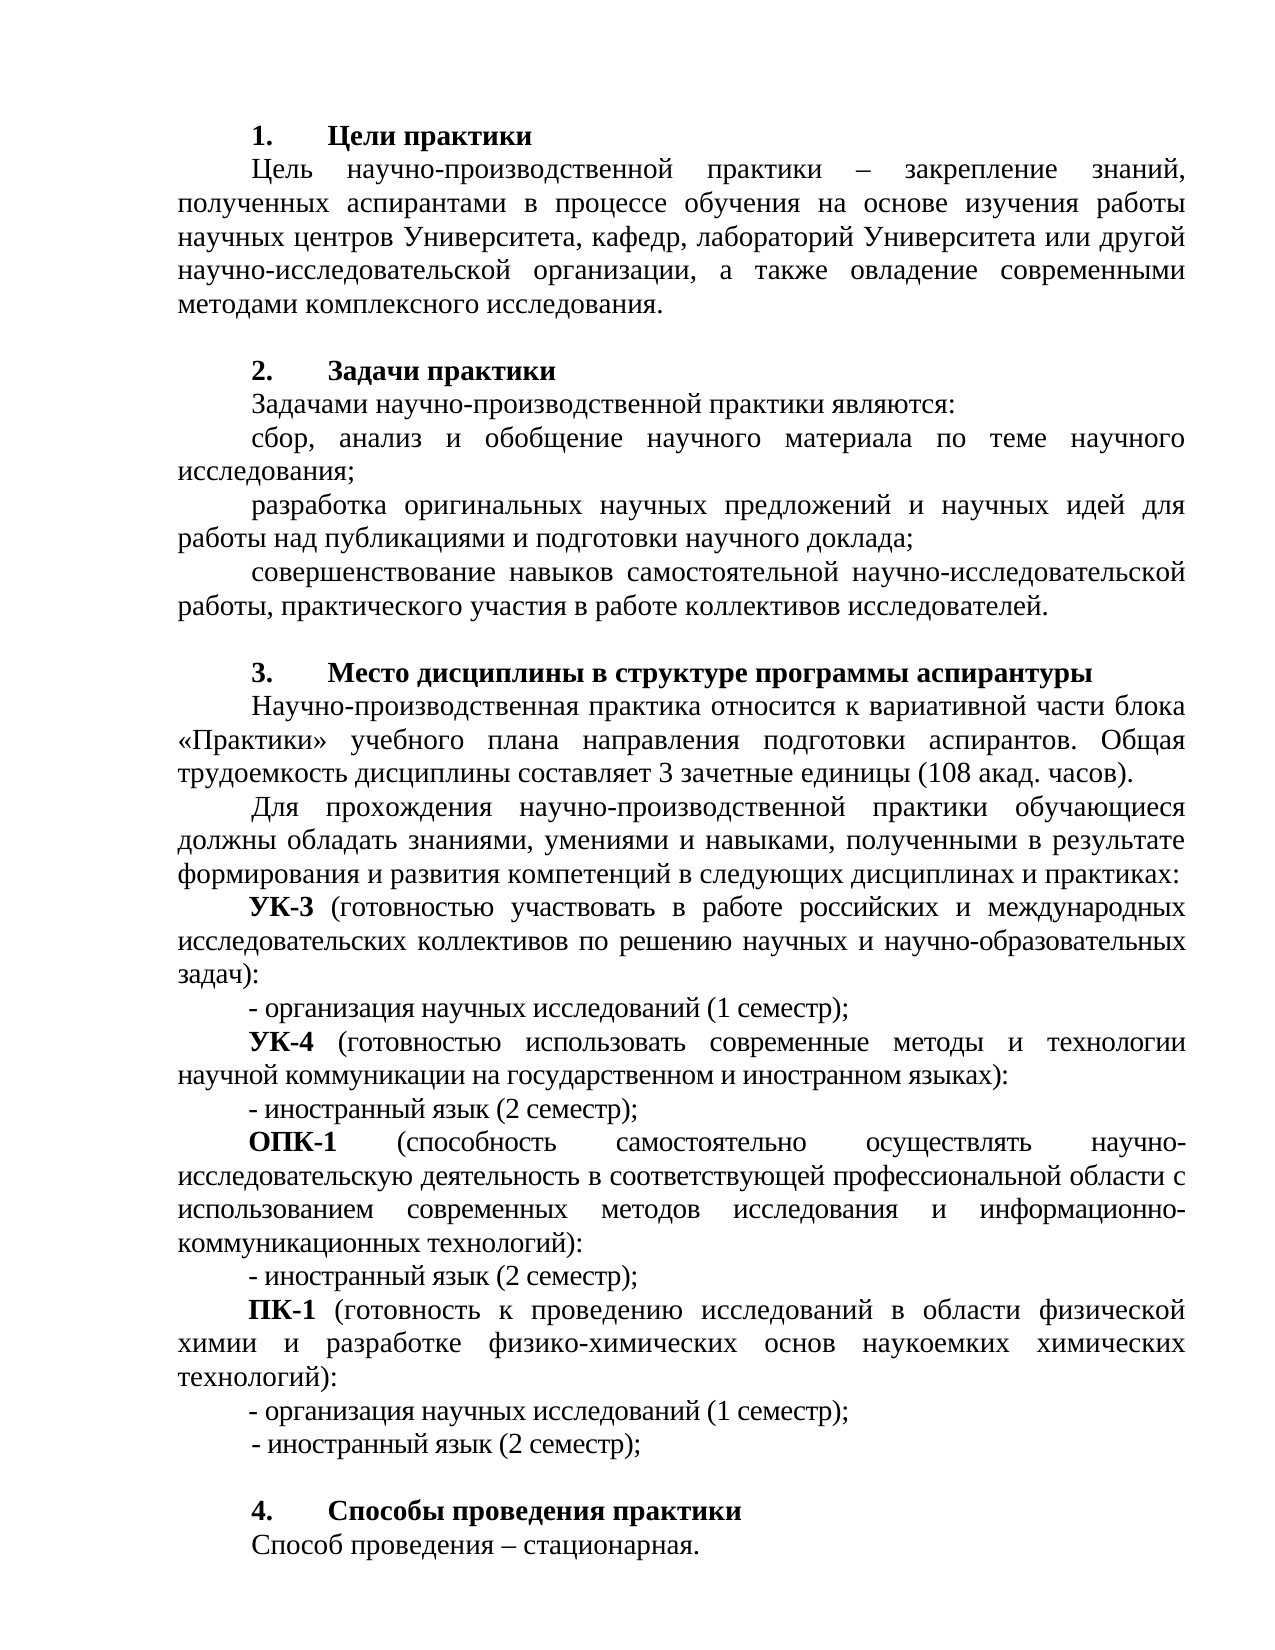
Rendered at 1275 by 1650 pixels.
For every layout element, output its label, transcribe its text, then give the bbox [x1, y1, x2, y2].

text - организация научных исследований (1 семестр); [177, 1393, 1186, 1426]
text сбор, анализ и обобщение научного материала по теме научного исследования; [177, 420, 1186, 487]
text Способ проведения – стационарная. [177, 1527, 1186, 1560]
text - иностранный язык (2 семестр); [177, 1091, 1186, 1124]
text - иностранный язык (2 семестр); [177, 1258, 1186, 1292]
text ОПК-1 (способность самостоятельно осуществлять научно-исследовательскую деятельность в соответствующей профессиональной области с использованием современных методов исследования и информационно-коммуникационных технологий): [177, 1124, 1186, 1258]
text Цель научно-производственной практики – закрепление знаний, полученных аспирантами в процессе обучения на основе изучения работы научных центров Университета, кафедр, лабораторий Университета или другой научно-исследовательской организации, а также овладение современными методами комплексного исследования. [177, 152, 1186, 319]
text - организация научных исследований (1 семестр); [177, 990, 1186, 1024]
text Для прохождения научно-производственной практики обучающиеся должны обладать знаниями, умениями и навыками, полученными в результате формирования и развития компетенций в следующих дисциплинах и практиках: [177, 789, 1186, 889]
text Задачами научно-производственной практики являются: [177, 386, 1186, 420]
list Задачи практики [177, 353, 1186, 386]
text ПК-1 (готовность к проведению исследований в области физической химии и разработке физико-химических основ наукоемких химических технологий): [177, 1292, 1186, 1393]
text УК-3 (готовностью участвовать в работе российских и международных исследовательских коллективов по решению научных и научно-образовательных задач): [177, 889, 1186, 990]
text - иностранный язык (2 семестр); [177, 1426, 1186, 1460]
text Научно-производственная практика относится к вариативной части блока «Практики» учебного плана направления подготовки аспирантов. Общая трудоемкость дисциплины составляет 3 зачетные единицы (108 акад. часов). [177, 688, 1186, 789]
list Способы проведения практики [177, 1493, 1186, 1527]
text УК-4 (готовностью использовать современные методы и технологии научной коммуникации на государственном и иностранном языках): [177, 1024, 1186, 1091]
list Место дисциплины в структуре программы аспирантуры [177, 655, 1186, 688]
text совершенствование навыков самостоятельной научно-исследовательской работы, практического участия в работе коллективов исследователей. [177, 554, 1186, 621]
text разработка оригинальных научных предложений и научных идей для работы над публикациями и подготовки научного доклада; [177, 487, 1186, 554]
list Цели практики [177, 118, 1186, 152]
